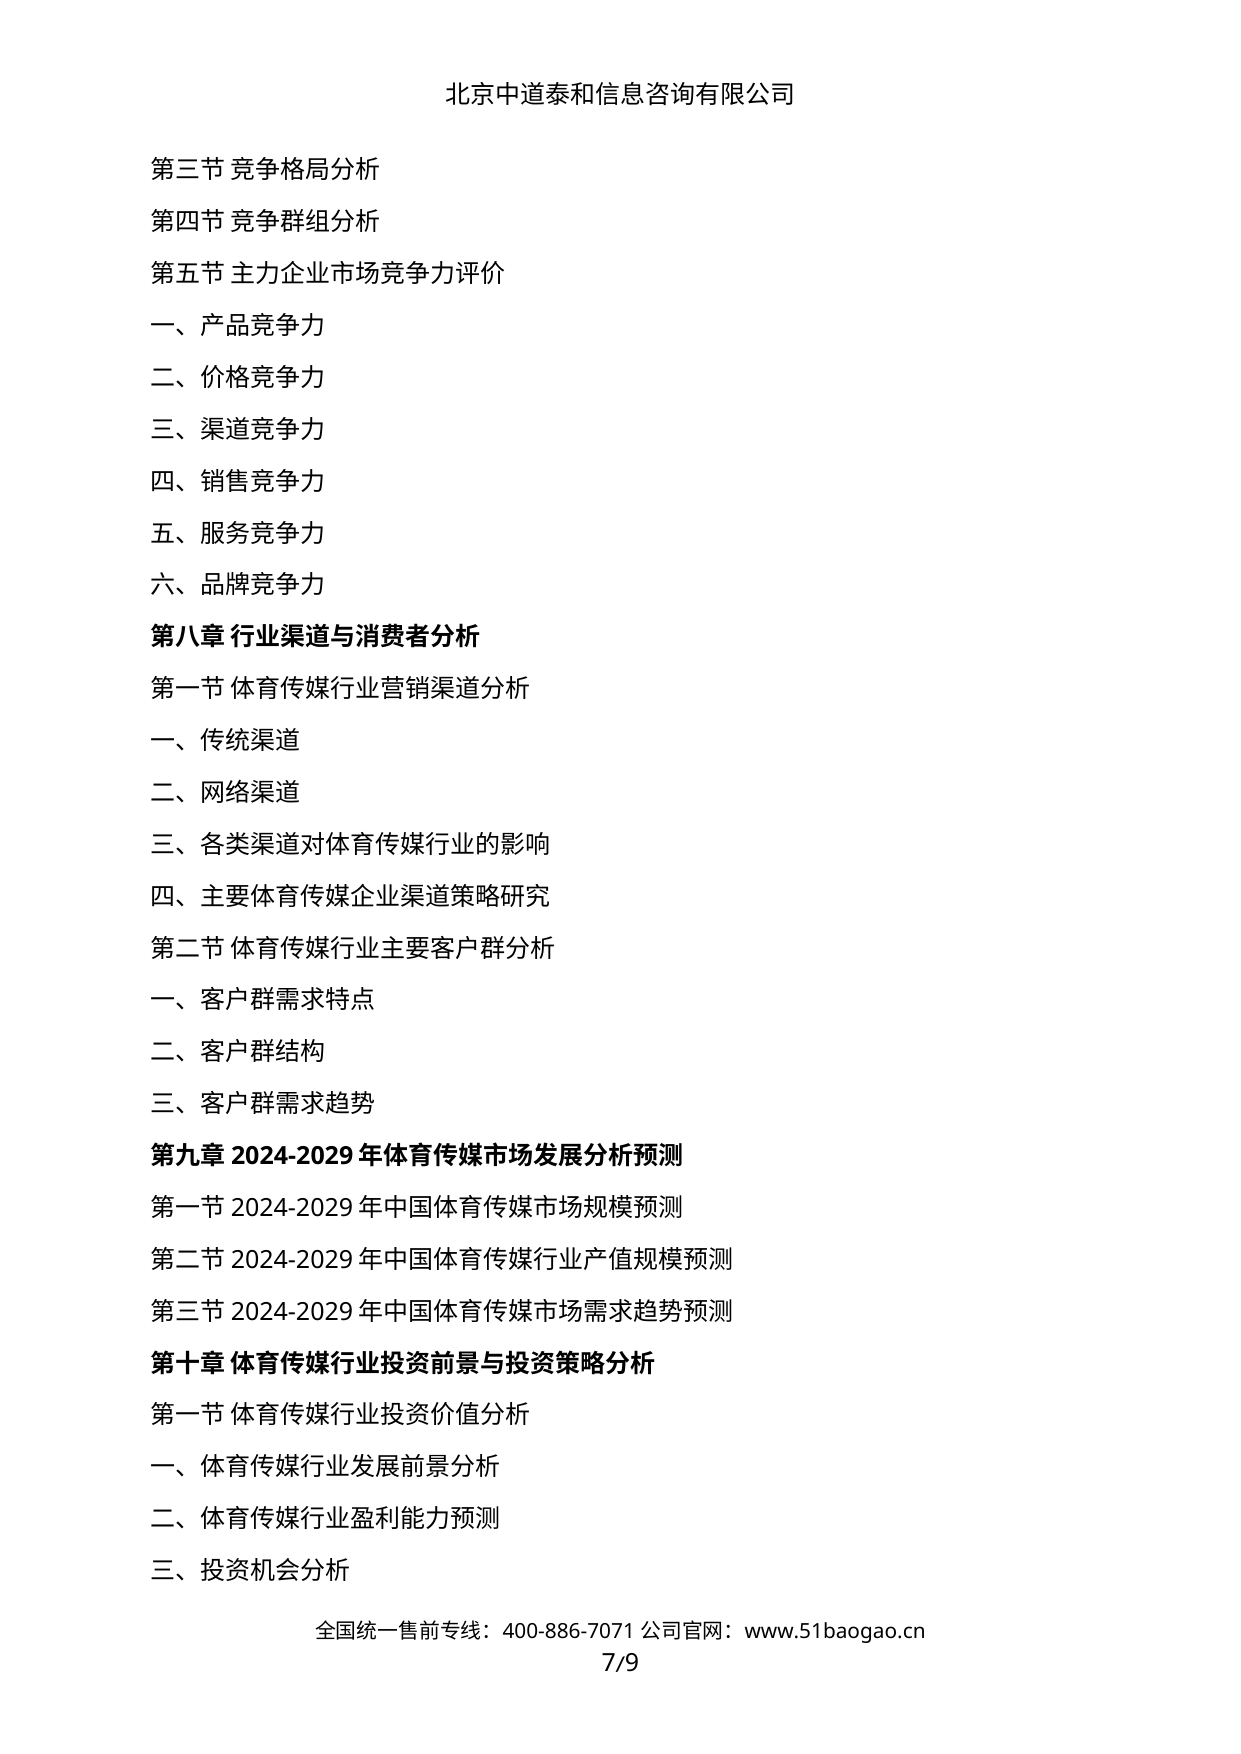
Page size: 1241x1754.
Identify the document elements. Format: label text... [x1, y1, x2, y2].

text 第四节 竞争群组分析 [150, 202, 1090, 238]
text 第八章 行业渠道与消费者分析 [150, 617, 1090, 653]
text 一、体育传媒行业发展前景分析 [150, 1447, 1090, 1483]
text 第三节 2024-2029年中国体育传媒市场需求趋势预测 [150, 1291, 1090, 1327]
text 二、客户群结构 [150, 1032, 1090, 1068]
text 一、传统渠道 [150, 721, 1090, 757]
text 第三节 竞争格局分析 [150, 150, 1090, 186]
text 二、网络渠道 [150, 772, 1090, 809]
text 三、各类渠道对体育传媒行业的影响 [150, 824, 1090, 861]
text 第一节 体育传媒行业营销渠道分析 [150, 669, 1090, 705]
text 第十章 体育传媒行业投资前景与投资策略分析 [150, 1343, 1090, 1379]
text 第二节 2024-2029年中国体育传媒行业产值规模预测 [150, 1239, 1090, 1276]
text 五、服务竞争力 [150, 513, 1090, 549]
text 一、产品竞争力 [150, 306, 1090, 342]
text 第一节 体育传媒行业投资价值分析 [150, 1395, 1090, 1431]
text 第二节 体育传媒行业主要客户群分析 [150, 928, 1090, 964]
text 第九章 2024-2029年体育传媒市场发展分析预测 [150, 1136, 1090, 1172]
text 三、客户群需求趋势 [150, 1084, 1090, 1120]
text 四、销售竞争力 [150, 461, 1090, 497]
text 四、主要体育传媒企业渠道策略研究 [150, 876, 1090, 912]
text 六、品牌竞争力 [150, 565, 1090, 601]
text 三、渠道竞争力 [150, 409, 1090, 446]
text 二、体育传媒行业盈利能力预测 [150, 1499, 1090, 1535]
text 第一节 2024-2029年中国体育传媒市场规模预测 [150, 1187, 1090, 1224]
text 第五节 主力企业市场竞争力评价 [150, 254, 1090, 290]
text 三、投资机会分析 [150, 1551, 1090, 1587]
text 二、价格竞争力 [150, 357, 1090, 394]
text 一、客户群需求特点 [150, 980, 1090, 1016]
